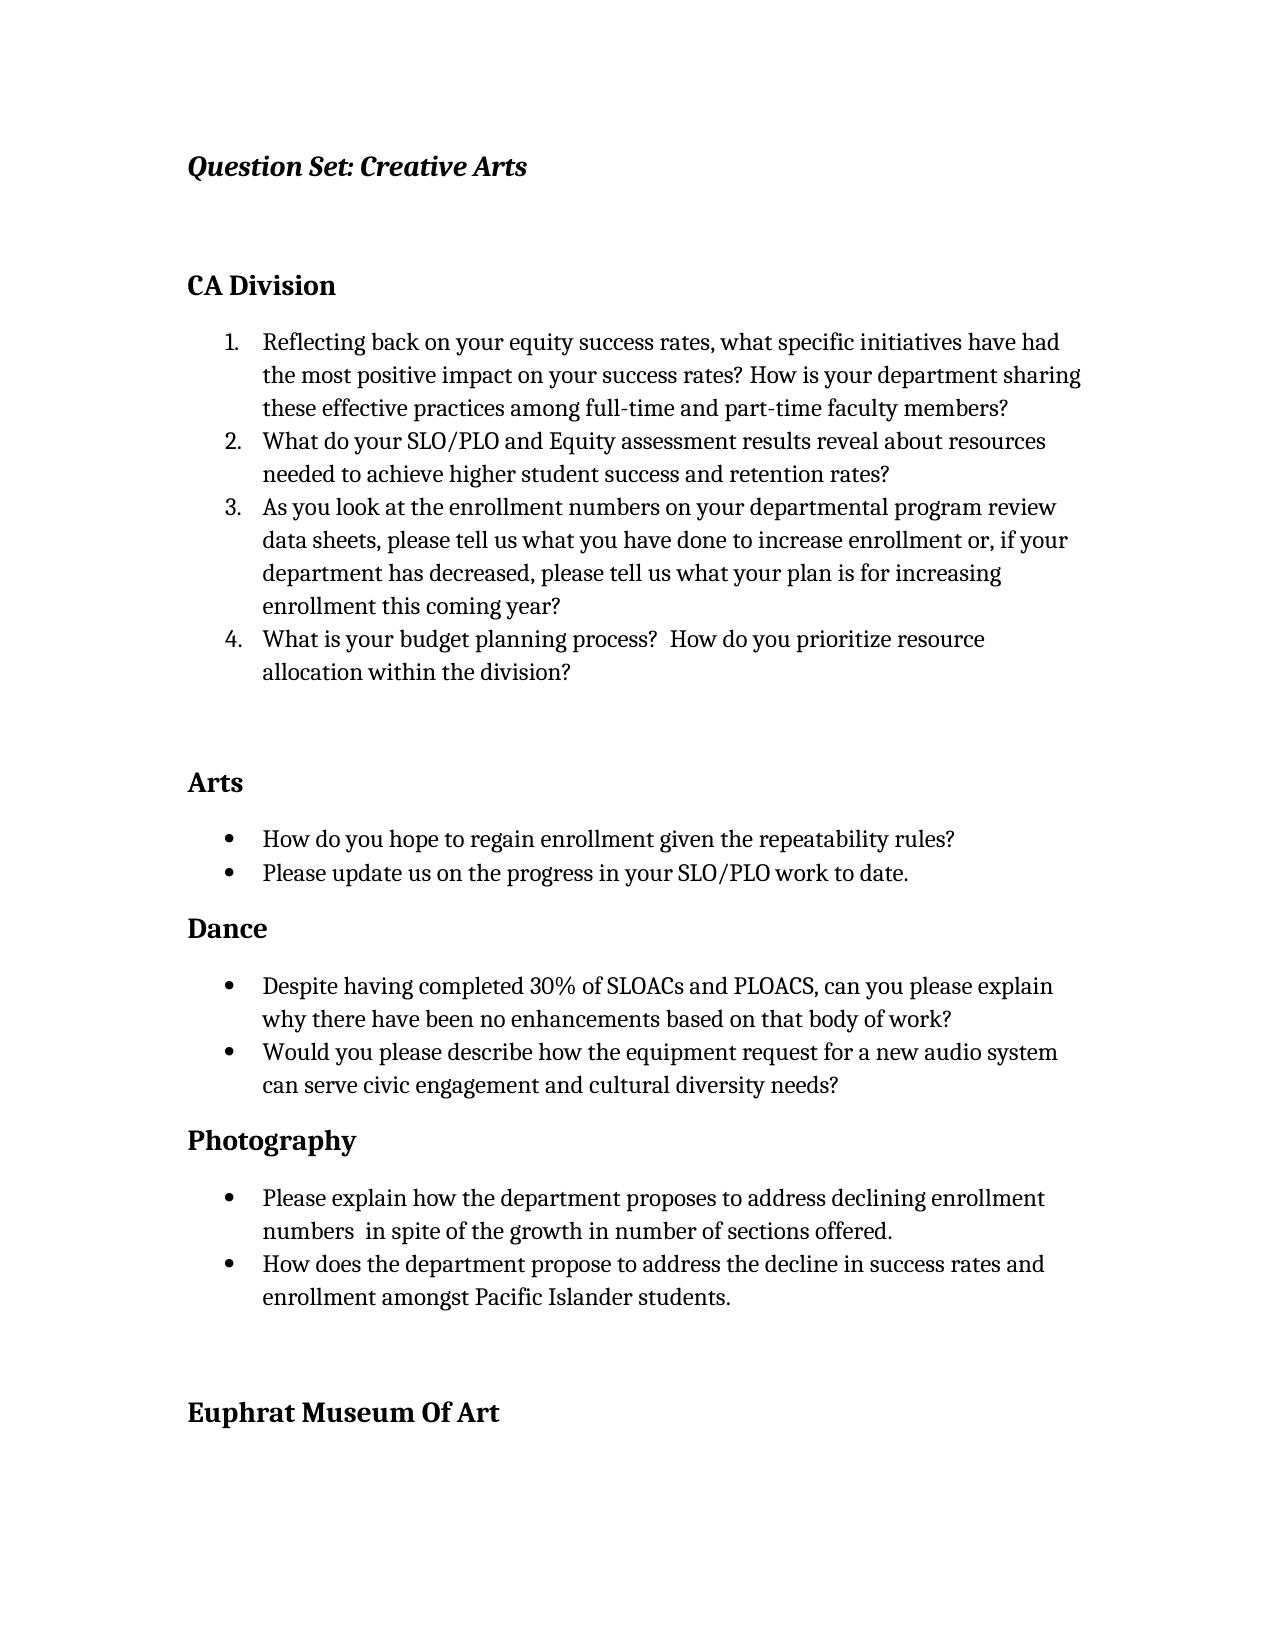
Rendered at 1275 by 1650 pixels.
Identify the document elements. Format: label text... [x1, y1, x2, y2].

list Despite having completed 30% of SLOACs and PLOACS, can you please explain why there have been no enhancements based on that body of work? [225, 972, 1087, 1033]
list Please update us on the progress in your SLO/PLO work to date. [225, 858, 1087, 887]
text Question Set: Creative Arts [187, 150, 1087, 183]
list How does the department propose to address the decline in success rates and enrollment amongst Pacific Islander students. [225, 1250, 1087, 1312]
list As you look at the enrollment numbers on your departmental program review data sheets, please tell us what you have done to increase enrollment or, if your department has decreased, please tell us what your plan is for increasing enrollment this coming year? [225, 493, 1087, 621]
text Dance [187, 912, 1087, 946]
list What is your budget planning process? How do you prioritize resource allocation within the division? [225, 625, 1087, 687]
text CA Division [187, 269, 1087, 302]
text Euphrat Museum Of Art [187, 1396, 1087, 1430]
list Reflecting back on your equity success rates, what specific initiatives have had the most positive impact on your success rates? How is your department sharing these effective practices among full-time and part-time faculty members? [225, 328, 1087, 423]
list What do your SLO/PLO and Equity assessment results reveal about resources needed to achieve higher student success and retention rates? [225, 427, 1087, 489]
text Photography [187, 1124, 1087, 1158]
list Would you please describe how the equipment request for a new audio system can serve civic engagement and cultural diversity needs? [225, 1038, 1087, 1099]
text Arts [187, 766, 1087, 799]
list Please explain how the department proposes to address declining enrollment numbers in spite of the growth in number of sections offered. [225, 1184, 1087, 1246]
list How do you hope to regain enrollment given the repeatability rules? [225, 825, 1087, 854]
